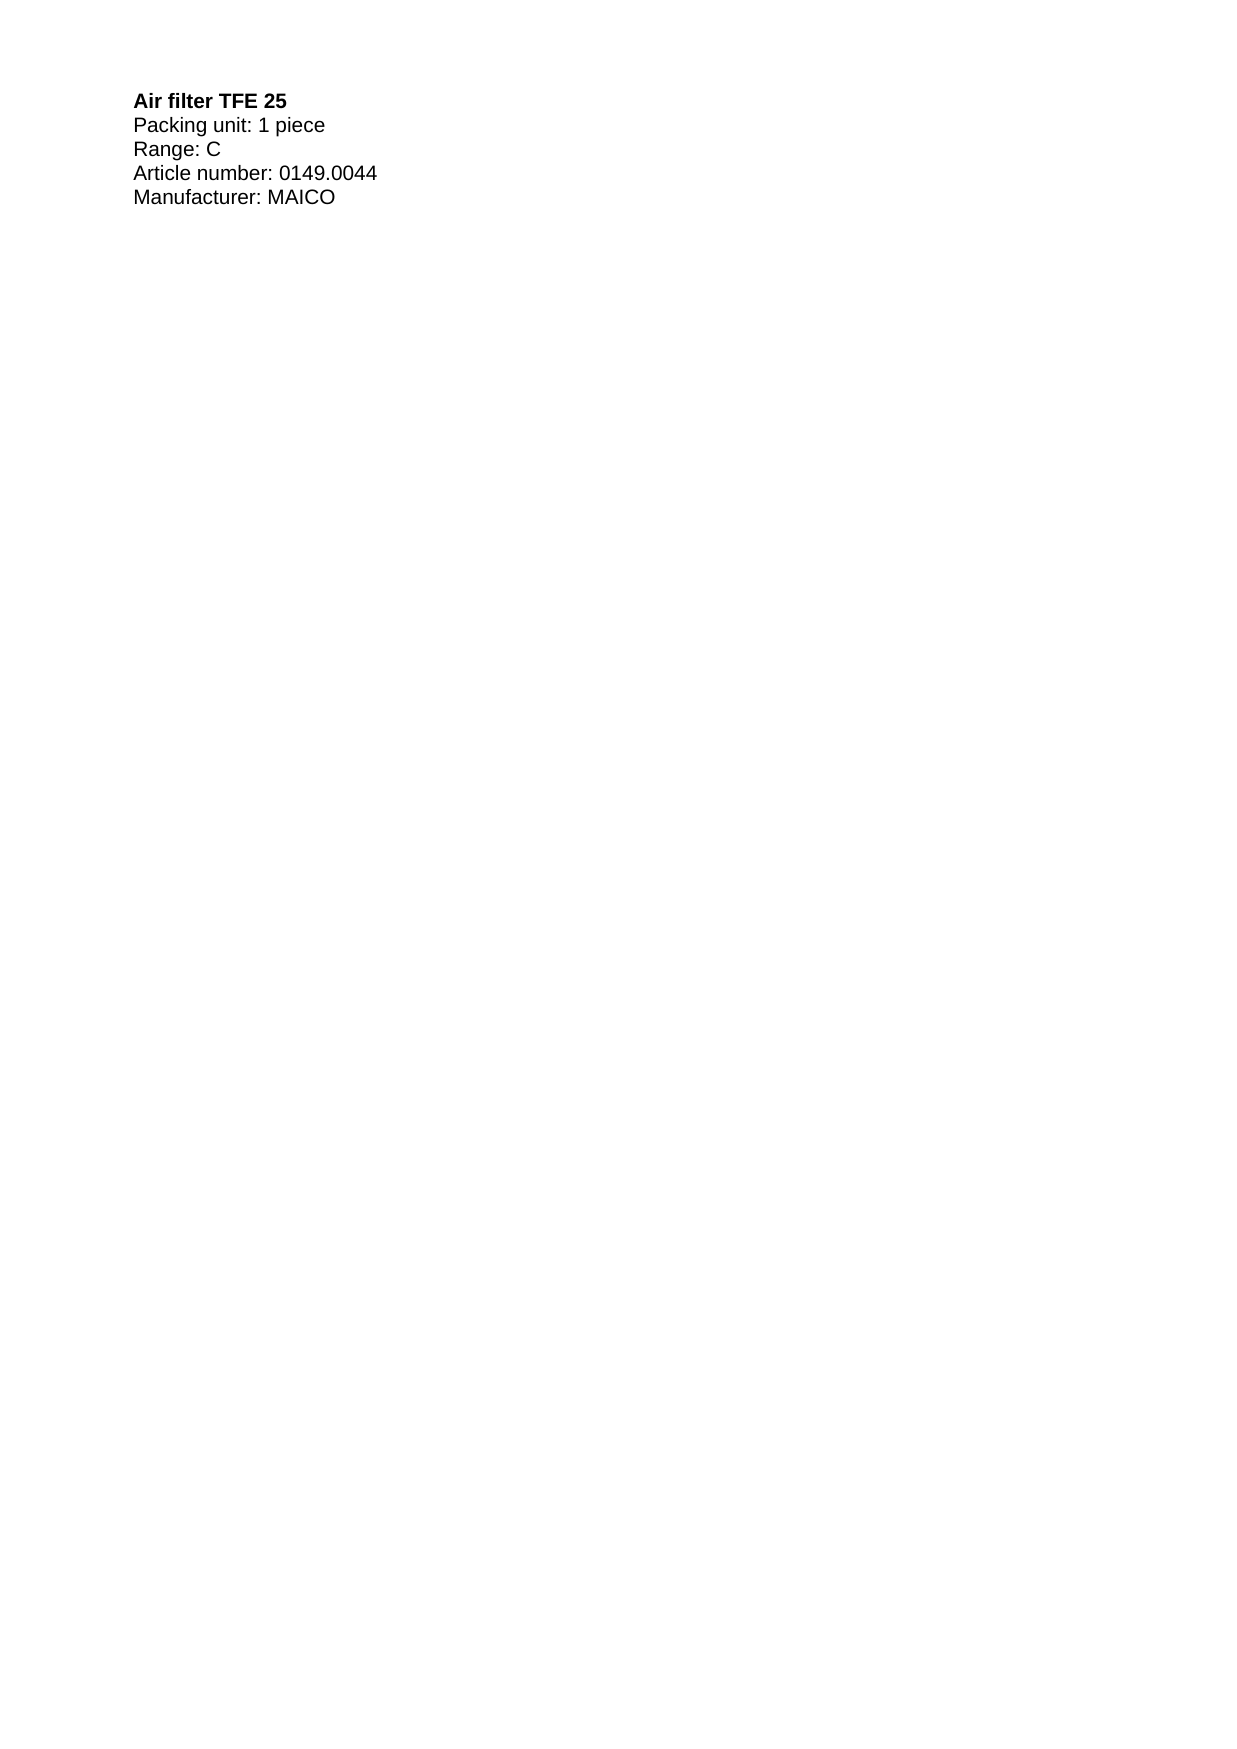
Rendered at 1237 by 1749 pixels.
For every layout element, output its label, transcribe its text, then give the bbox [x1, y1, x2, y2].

text Air filter TFE 25Packing unit: 1 pieceRange: C Article number: 0149.0044Manufacturer: MAICO [133, 89, 1148, 208]
